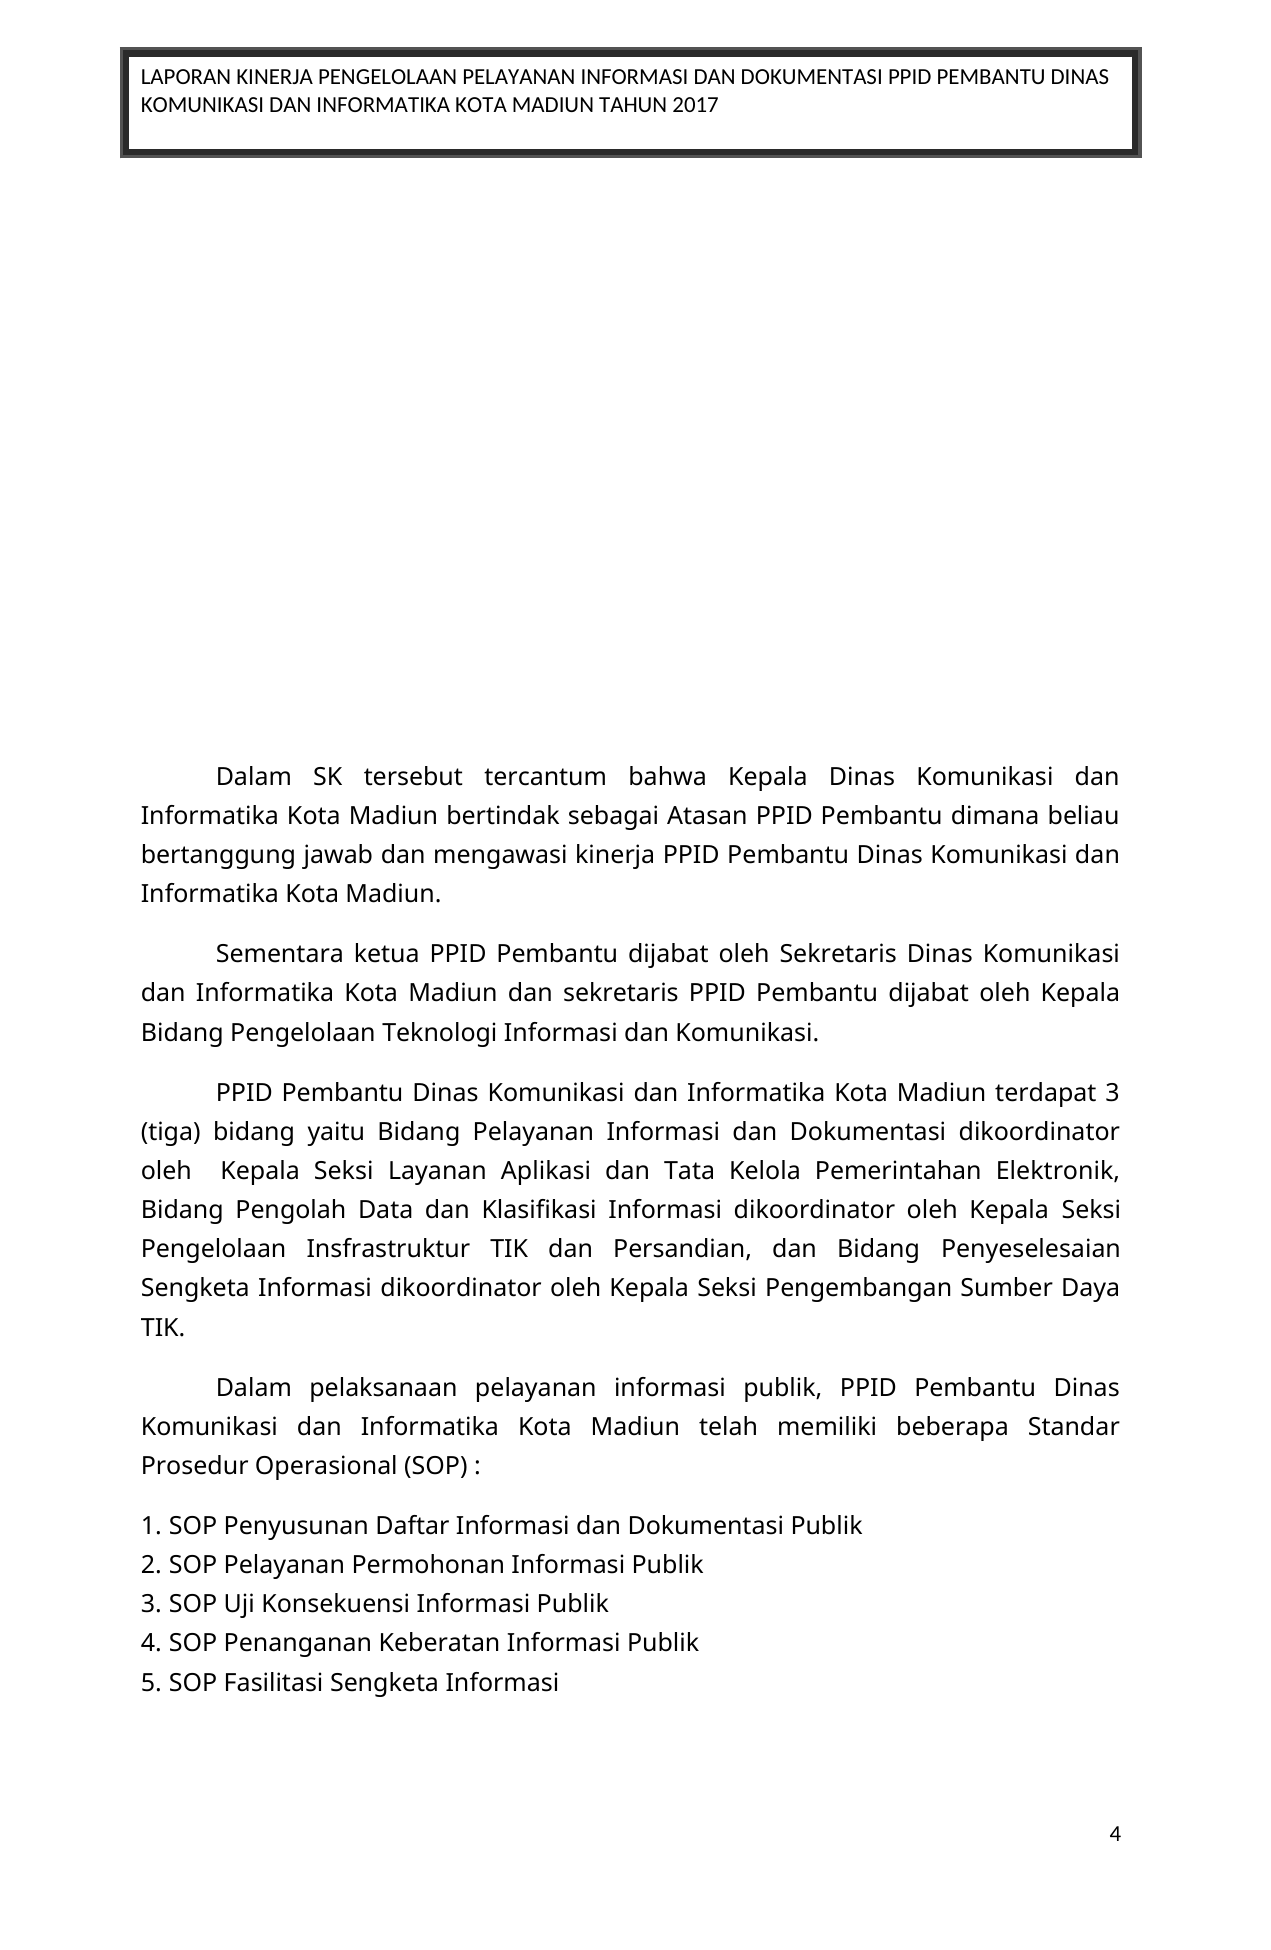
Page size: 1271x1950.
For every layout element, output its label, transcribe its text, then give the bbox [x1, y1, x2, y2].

text PPID Pembantu Dinas Komunikasi dan Informatika Kota Madiun terdapat 3 (tiga) bidang yaitu Bidang Pelayanan Informasi dan Dokumentasi dikoordinator oleh Kepala Seksi Layanan Aplikasi dan Tata Kelola Pemerintahan Elektronik, Bidang Pengolah Data dan Klasifikasi Informasi dikoordinator oleh Kepala Seksi Pengelolaan Insfrastruktur TIK dan Persandian, dan Bidang Penyeselesaian Sengketa Informasi dikoordinator oleh Kepala Seksi Pengembangan Sumber Daya TIK. [141, 1074, 1121, 1343]
list SOP Pelayanan Permohonan Informasi Publik [141, 1547, 1121, 1581]
list SOP Penanganan Keberatan Informasi Publik [141, 1625, 1121, 1659]
text Sementara ketua PPID Pembantu dijabat oleh Sekretaris Dinas Komunikasi dan Informatika Kota Madiun dan sekretaris PPID Pembantu dijabat oleh Kepala Bidang Pengelolaan Teknologi Informasi dan Komunikasi. [141, 936, 1121, 1048]
list SOP Uji Konsekuensi Informasi Publik [141, 1586, 1121, 1620]
text Dalam pelaksanaan pelayanan informasi publik, PPID Pembantu Dinas Komunikasi dan Informatika Kota Madiun telah memiliki beberapa Standar Prosedur Operasional (SOP) : [141, 1369, 1121, 1482]
list SOP Penyusunan Daftar Informasi dan Dokumentasi Publik [141, 1508, 1121, 1542]
text Dalam SK tersebut tercantum bahwa Kepala Dinas Komunikasi dan Informatika Kota Madiun bertindak sebagai Atasan PPID Pembantu dimana beliau bertanggung jawab dan mengawasi kinerja PPID Pembantu Dinas Komunikasi dan Informatika Kota Madiun. [141, 758, 1121, 910]
list SOP Fasilitasi Sengketa Informasi [141, 1664, 1121, 1698]
